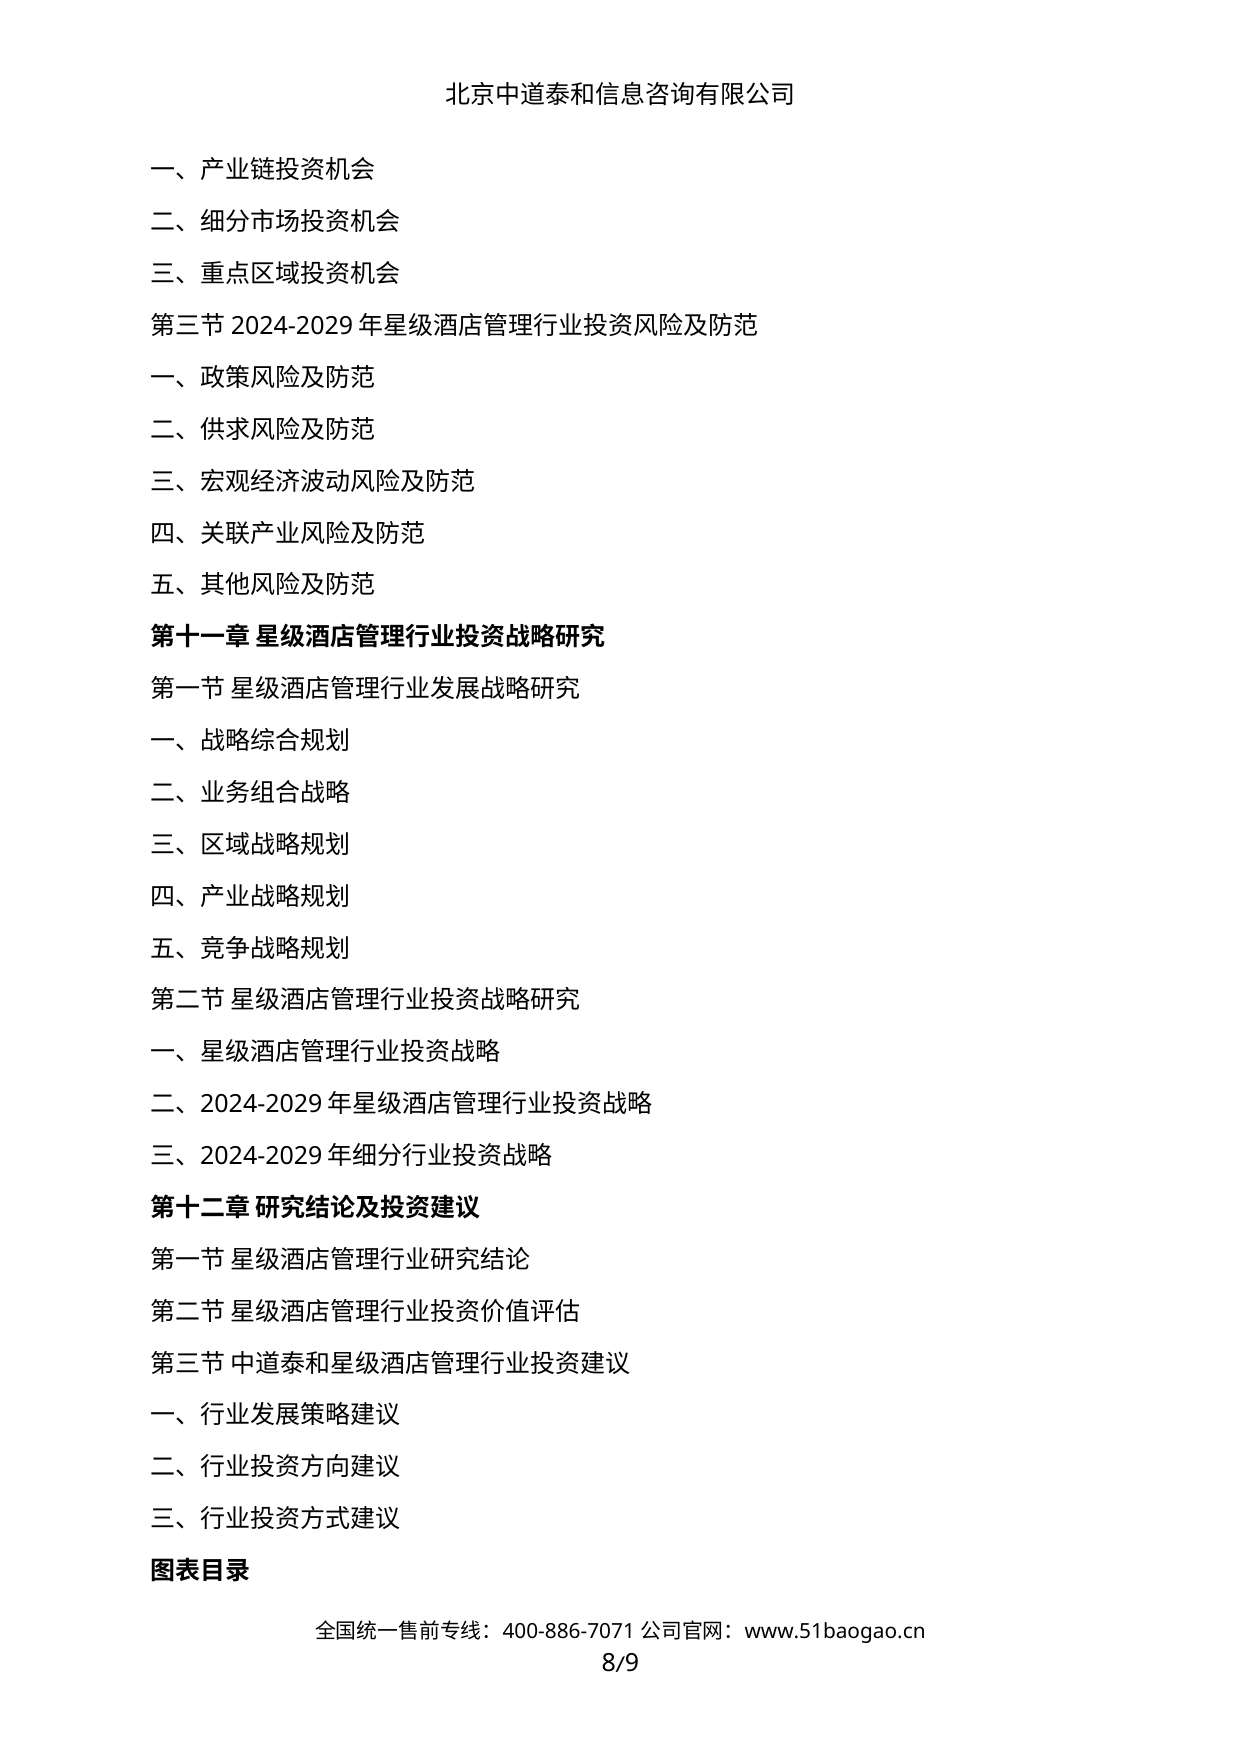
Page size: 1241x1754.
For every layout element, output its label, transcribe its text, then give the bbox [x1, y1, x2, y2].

text 一、行业发展策略建议 [150, 1395, 1090, 1431]
text 五、竞争战略规划 [150, 928, 1090, 964]
text 三、重点区域投资机会 [150, 254, 1090, 290]
text 一、政策风险及防范 [150, 357, 1090, 394]
text 第三节 中道泰和星级酒店管理行业投资建议 [150, 1343, 1090, 1379]
text 第二节 星级酒店管理行业投资战略研究 [150, 980, 1090, 1016]
text 二、供求风险及防范 [150, 409, 1090, 446]
text 第一节 星级酒店管理行业研究结论 [150, 1239, 1090, 1276]
text 三、区域战略规划 [150, 824, 1090, 861]
text 四、关联产业风险及防范 [150, 513, 1090, 549]
text 第一节 星级酒店管理行业发展战略研究 [150, 669, 1090, 705]
text 五、其他风险及防范 [150, 565, 1090, 601]
text 二、业务组合战略 [150, 772, 1090, 809]
text 一、战略综合规划 [150, 721, 1090, 757]
text 一、星级酒店管理行业投资战略 [150, 1032, 1090, 1068]
text 二、行业投资方向建议 [150, 1447, 1090, 1483]
text 图表目录 [150, 1551, 1090, 1587]
text 二、细分市场投资机会 [150, 202, 1090, 238]
text 三、2024-2029年细分行业投资战略 [150, 1136, 1090, 1172]
text 四、产业战略规划 [150, 876, 1090, 912]
text 一、产业链投资机会 [150, 150, 1090, 186]
text 第二节 星级酒店管理行业投资价值评估 [150, 1291, 1090, 1327]
text 三、行业投资方式建议 [150, 1499, 1090, 1535]
text 二、2024-2029年星级酒店管理行业投资战略 [150, 1084, 1090, 1120]
text 第三节 2024-2029年星级酒店管理行业投资风险及防范 [150, 306, 1090, 342]
text 三、宏观经济波动风险及防范 [150, 461, 1090, 497]
text 第十二章 研究结论及投资建议 [150, 1187, 1090, 1224]
text 第十一章 星级酒店管理行业投资战略研究 [150, 617, 1090, 653]
